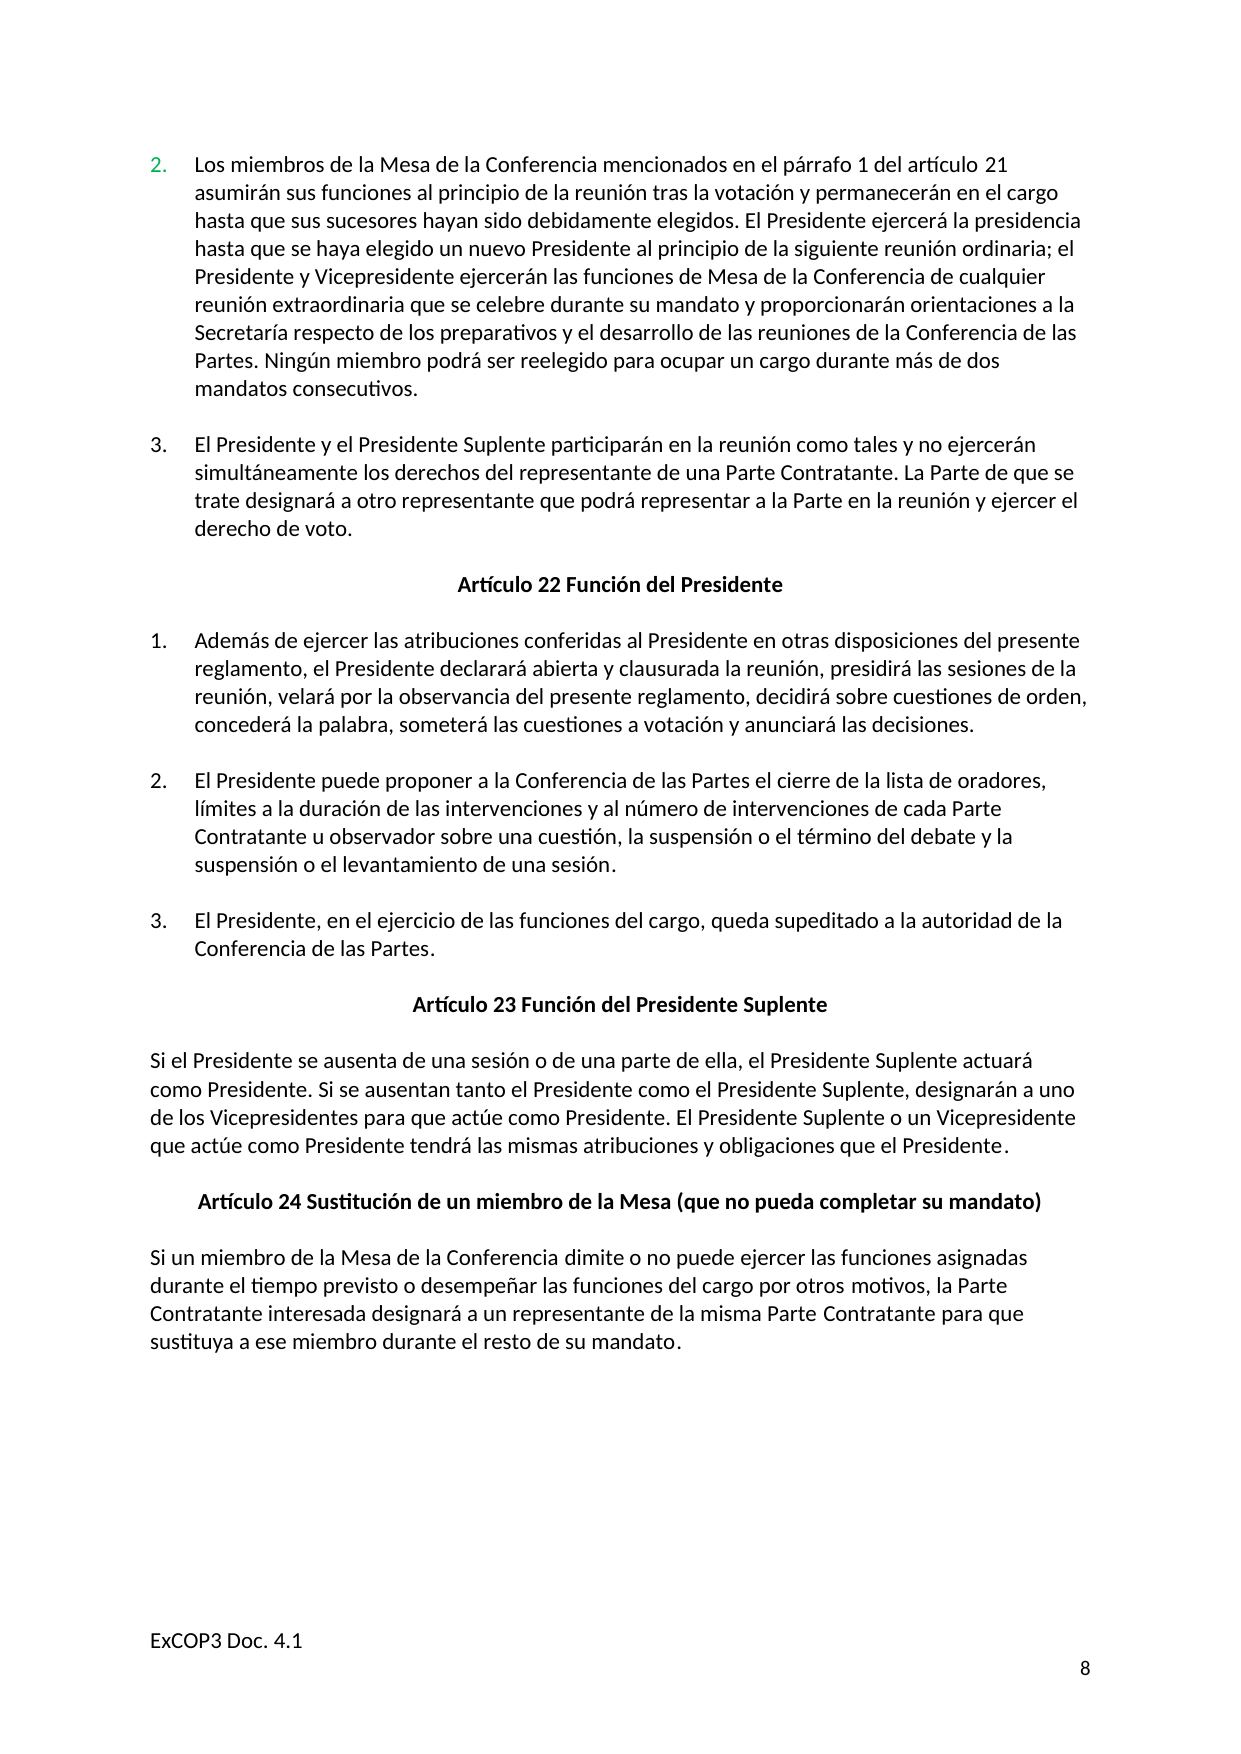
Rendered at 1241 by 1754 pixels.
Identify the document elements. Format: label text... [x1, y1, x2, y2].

text 3. El Presidente y el Presidente Suplente participarán en la reunión como tales y no ejercerán simultáneamente los derechos del representante de una Parte Contratante. La Parte de que se trate designará a otro representante que podrá representar a la Parte en la reunión y ejercer el derecho de voto. [150, 430, 1090, 542]
text Si un miembro de la Mesa de la Conferencia dimite o no puede ejercer las funciones asignadas durante el tiempo previsto o desempeñar las funciones del cargo por otros motivos, la Parte Contratante interesada designará a un representante de la misma Parte Contratante para que sustituya a ese miembro durante el resto de su mandato. [150, 1243, 1090, 1355]
text Si el Presidente se ausenta de una sesión o de una parte de ella, el Presidente Suplente actuará como Presidente. Si se ausentan tanto el Presidente como el Presidente Suplente, designarán a uno de los Vicepresidentes para que actúe como Presidente. El Presidente Suplente o un Vicepresidente que actúe como Presidente tendrá las mismas atribuciones y obligaciones que el Presidente. [150, 1047, 1090, 1159]
list Los miembros de la Mesa de la Conferencia mencionados en el párrafo 1 del artículo 21 asumirán sus funciones al principio de la reunión tras la votación y permanecerán en el cargo hasta que sus sucesores hayan sido debidamente elegidos. El Presidente ejercerá la presidencia hasta que se haya elegido un nuevo Presidente al principio de la siguiente reunión ordinaria; el Presidente y Vicepresidente ejercerán las funciones de Mesa de la Conferencia de cualquier reunión extraordinaria que se celebre durante su mandato y proporcionarán orientaciones a la Secretaría respecto de los preparativos y el desarrollo de las reuniones de la Conferencia de las Partes. Ningún miembro podrá ser reelegido para ocupar un cargo durante más de dos mandatos consecutivos. [150, 150, 1090, 402]
text Artículo 24 Sustitución de un miembro de la Mesa (que no pueda completar su mandato) [150, 1187, 1090, 1215]
text Artículo 23 Función del Presidente Suplente [150, 991, 1090, 1019]
list Además de ejercer las atribuciones conferidas al Presidente en otras disposiciones del presente reglamento, el Presidente declarará abierta y clausurada la reunión, presidirá las sesiones de la reunión, velará por la observancia del presente reglamento, decidirá sobre cuestiones de orden, concederá la palabra, someterá las cuestiones a votación y anunciará las decisiones. [150, 626, 1090, 738]
text Artículo 22 Función del Presidente [150, 570, 1090, 598]
list El Presidente, en el ejercicio de las funciones del cargo, queda supeditado a la autoridad de la Conferencia de las Partes. [150, 907, 1090, 963]
list El Presidente puede proponer a la Conferencia de las Partes el cierre de la lista de oradores, límites a la duración de las intervenciones y al número de intervenciones de cada Parte Contratante u observador sobre una cuestión, la suspensión o el término del debate y la suspensión o el levantamiento de una sesión. [150, 766, 1090, 878]
